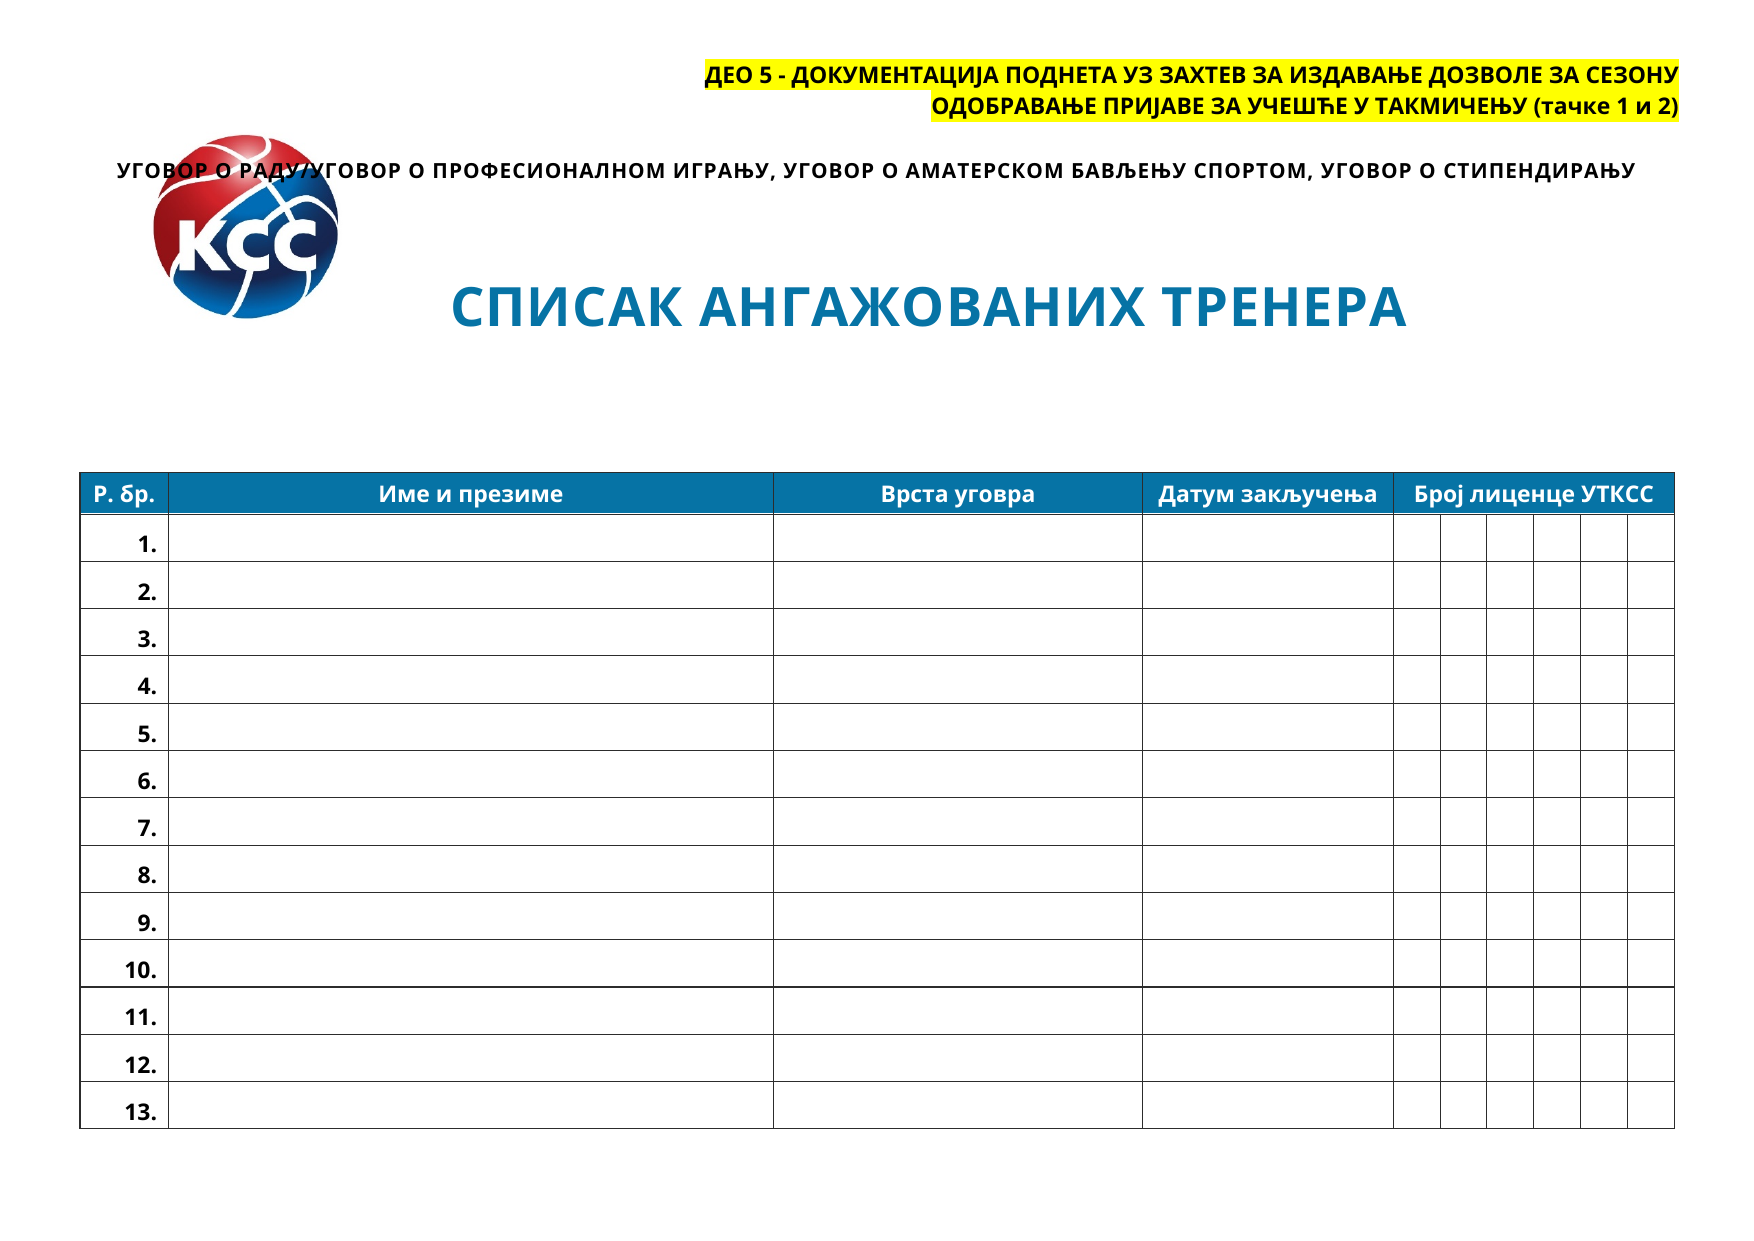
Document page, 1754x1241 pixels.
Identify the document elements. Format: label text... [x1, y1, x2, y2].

table_cell [1394, 656, 1440, 703]
table_cell [1441, 798, 1486, 844]
table_cell [169, 515, 773, 561]
table_cell [1534, 704, 1580, 750]
table_cell [1534, 940, 1580, 986]
table_cell [1143, 1035, 1393, 1081]
table_cell [1534, 562, 1580, 608]
table_cell [1394, 751, 1440, 797]
table_cell [1581, 798, 1627, 844]
table_cell [774, 609, 1142, 655]
table_cell [1487, 751, 1533, 797]
table_cell [774, 798, 1142, 844]
table_cell [1581, 609, 1627, 655]
table_cell 2. [81, 562, 168, 608]
table_cell [1143, 751, 1393, 797]
table_cell 8. [81, 846, 168, 892]
picture [140, 121, 350, 156]
table_cell [1441, 751, 1486, 797]
table_cell [1534, 656, 1580, 703]
table_cell 1. [81, 515, 168, 561]
table_cell [1143, 893, 1393, 939]
table_cell [1534, 751, 1580, 797]
table_cell [1441, 893, 1486, 939]
table_cell [1394, 562, 1440, 608]
table_cell [1487, 656, 1533, 703]
table_cell [1441, 609, 1486, 655]
table_cell [774, 562, 1142, 608]
table_cell [1394, 1035, 1440, 1081]
table_header Р. бр. [81, 473, 168, 513]
table_header Број лиценце УТКСС [1394, 473, 1674, 513]
table_cell [1581, 656, 1627, 703]
table_cell [774, 846, 1142, 892]
table_cell [169, 562, 773, 608]
table_cell [1441, 940, 1486, 986]
table_cell [774, 940, 1142, 986]
table_cell [1628, 704, 1674, 750]
table_cell [169, 940, 773, 986]
table_cell [1628, 893, 1674, 939]
table_cell [1534, 846, 1580, 892]
table_cell [169, 988, 773, 1034]
table_cell [1534, 1082, 1580, 1128]
table_cell [774, 893, 1142, 939]
table_cell [1441, 704, 1486, 750]
table_cell [1487, 846, 1533, 892]
table_cell [1628, 562, 1674, 608]
table_cell [774, 1082, 1142, 1128]
table_cell [1628, 515, 1674, 561]
table_cell [1143, 798, 1393, 844]
table_cell [1581, 1035, 1627, 1081]
table_cell [1628, 656, 1674, 703]
table_cell [1394, 846, 1440, 892]
table_cell [1143, 846, 1393, 892]
table_cell [1143, 609, 1393, 655]
table_cell 3. [81, 609, 168, 655]
table_cell [1441, 1035, 1486, 1081]
table_cell [1628, 940, 1674, 986]
table_cell [1487, 562, 1533, 608]
table_cell [1394, 515, 1440, 561]
table_cell [1394, 893, 1440, 939]
table_cell [1534, 609, 1580, 655]
picture [140, 184, 350, 331]
table_header Име и презиме [169, 473, 773, 513]
table_cell [169, 846, 773, 892]
table_cell [774, 515, 1142, 561]
table_cell 6. [81, 751, 168, 797]
table_cell [1487, 798, 1533, 844]
table_cell [1487, 893, 1533, 939]
table_cell [1581, 1082, 1627, 1128]
table_cell [1581, 562, 1627, 608]
table_cell [774, 751, 1142, 797]
table_cell [1581, 988, 1627, 1034]
table_cell [169, 656, 773, 703]
table_cell 9. [81, 893, 168, 939]
table_cell [1534, 1035, 1580, 1081]
table_cell [169, 1035, 773, 1081]
table_cell [1487, 1035, 1533, 1081]
table_cell [169, 1082, 773, 1128]
table_cell 11. [81, 988, 168, 1034]
table_cell [1534, 515, 1580, 561]
table_cell [1394, 609, 1440, 655]
table_cell [169, 704, 773, 750]
table_cell [1487, 1082, 1533, 1128]
table_cell [1441, 515, 1486, 561]
table_cell [1628, 751, 1674, 797]
table_cell [1487, 515, 1533, 561]
table_cell 5. [81, 704, 168, 750]
table_cell [1628, 1082, 1674, 1128]
table_cell [1628, 988, 1674, 1034]
table_cell [1143, 1082, 1393, 1128]
table_cell [1441, 656, 1486, 703]
table_cell [1143, 940, 1393, 986]
table_cell [1394, 940, 1440, 986]
table_cell [169, 893, 773, 939]
table_cell [1534, 988, 1580, 1034]
table_cell [1487, 609, 1533, 655]
table_cell [1534, 893, 1580, 939]
table_cell [1581, 704, 1627, 750]
table_cell [1487, 940, 1533, 986]
table_cell [1394, 988, 1440, 1034]
table_cell 4. [81, 656, 168, 703]
table_cell [1581, 515, 1627, 561]
table_cell [169, 798, 773, 844]
table_cell [1628, 1035, 1674, 1081]
table_cell [1143, 704, 1393, 750]
table_cell [1394, 704, 1440, 750]
table_cell [1581, 751, 1627, 797]
title уговор о раду/уговор о професионалном игрању, уговор о аматерском бављењу спортом, уговор о стипендирању [75, 156, 1679, 184]
table_cell [774, 656, 1142, 703]
table_cell [1394, 1082, 1440, 1128]
table_cell [1628, 798, 1674, 844]
table_cell [1143, 988, 1393, 1034]
table_cell [1487, 988, 1533, 1034]
table_cell [1143, 515, 1393, 561]
table_cell [1534, 798, 1580, 844]
table_cell 12. [81, 1035, 168, 1081]
table_cell 7. [81, 798, 168, 844]
table_cell [774, 1035, 1142, 1081]
table_cell [1581, 940, 1627, 986]
table_cell [1581, 893, 1627, 939]
table_cell [1441, 562, 1486, 608]
table_cell 13. [81, 1082, 168, 1128]
table_cell [1441, 1082, 1486, 1128]
table_cell [1394, 798, 1440, 844]
table_cell [1581, 846, 1627, 892]
title СПИСАК AНГАЖОВАНИХ ТРЕНЕРА [375, 268, 1679, 342]
table_cell [169, 609, 773, 655]
table_cell [169, 751, 773, 797]
table_cell [774, 704, 1142, 750]
table_cell [1628, 846, 1674, 892]
table_cell [1143, 562, 1393, 608]
table_cell 10. [81, 940, 168, 986]
table_cell [1487, 704, 1533, 750]
table_cell [1441, 846, 1486, 892]
table_header Датум закључења [1143, 473, 1393, 513]
table_cell [1628, 609, 1674, 655]
table_cell [1143, 656, 1393, 703]
table_header Врста уговра [774, 473, 1142, 513]
table_cell [774, 988, 1142, 1034]
table_cell [1441, 988, 1486, 1034]
